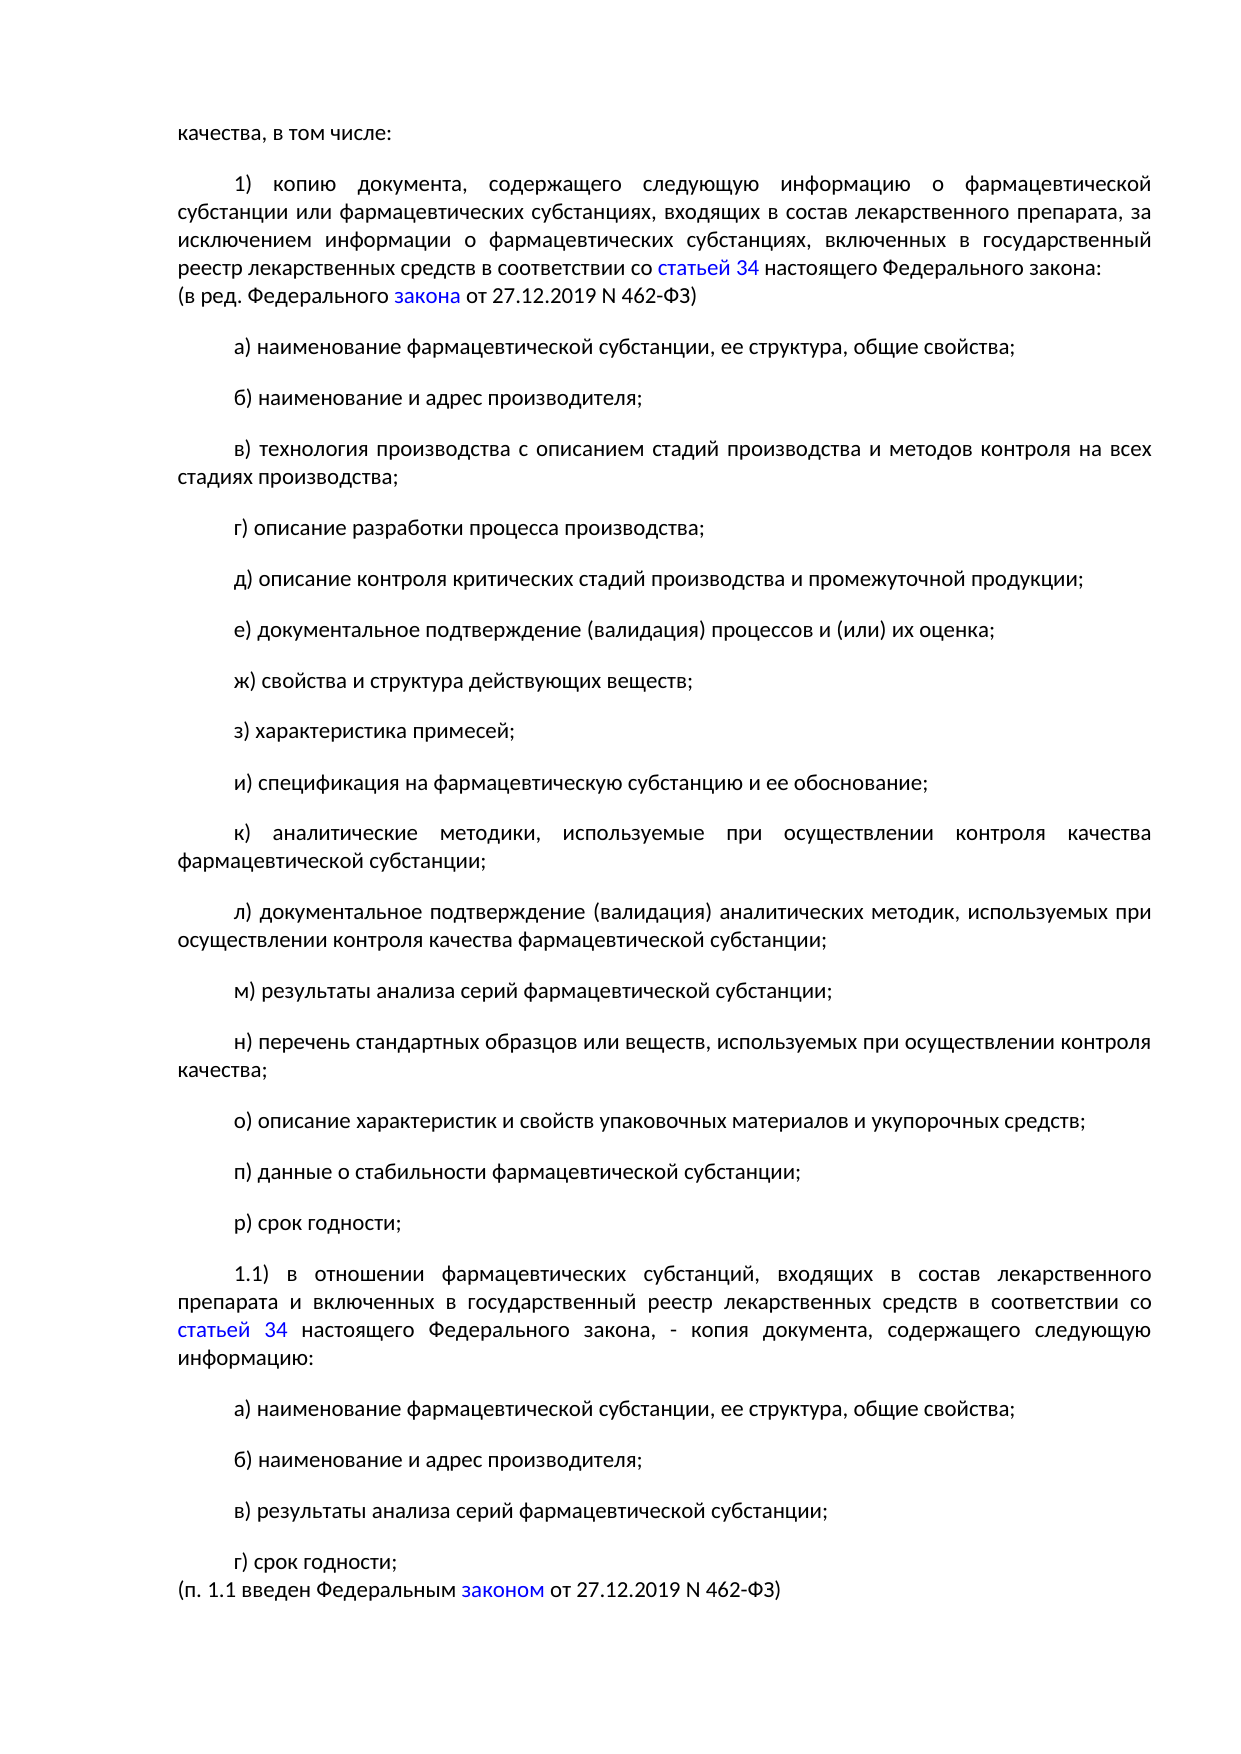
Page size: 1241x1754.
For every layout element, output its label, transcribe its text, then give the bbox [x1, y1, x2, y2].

text н) перечень стандартных образцов или веществ, используемых при осуществлении контроля качества; [177, 1027, 1152, 1083]
text ж) свойства и структура действующих веществ; [177, 666, 1152, 694]
text а) наименование фармацевтической субстанции, ее структура, общие свойства; [177, 1394, 1152, 1422]
text п) данные о стабильности фармацевтической субстанции; [177, 1157, 1152, 1185]
text з) характеристика примесей; [177, 717, 1152, 745]
text а) наименование фармацевтической субстанции, ее структура, общие свойства; [177, 332, 1152, 360]
text к) аналитические методики, используемые при осуществлении контроля качества фармацевтической субстанции; [177, 818, 1152, 874]
text (п. 1.1 введен Федеральным законом от 27.12.2019 N 462-ФЗ) [177, 1575, 1152, 1603]
text о) описание характеристик и свойств упаковочных материалов и укупорочных средств; [177, 1106, 1152, 1134]
text в) технология производства с описанием стадий производства и методов контроля на всех стадиях производства; [177, 434, 1152, 490]
text г) описание разработки процесса производства; [177, 513, 1152, 541]
text б) наименование и адрес производителя; [177, 1445, 1152, 1473]
text е) документальное подтверждение (валидация) процессов и (или) их оценка; [177, 615, 1152, 643]
text 1.1) в отношении фармацевтических субстанций, входящих в состав лекарственного препарата и включенных в государственный реестр лекарственных средств в соответствии со статьей 34 настоящего Федерального закона, - копия документа, содержащего следующую информацию: [177, 1259, 1152, 1371]
text р) срок годности; [177, 1208, 1152, 1236]
text г) срок годности; [177, 1547, 1152, 1575]
text в) результаты анализа серий фармацевтической субстанции; [177, 1496, 1152, 1524]
text (в ред. Федерального закона от 27.12.2019 N 462-ФЗ) [177, 281, 1152, 309]
text б) наименование и адрес производителя; [177, 383, 1152, 411]
text л) документальное подтверждение (валидация) аналитических методик, используемых при осуществлении контроля качества фармацевтической субстанции; [177, 897, 1152, 953]
text и) спецификация на фармацевтическую субстанцию и ее обоснование; [177, 768, 1152, 796]
text м) результаты анализа серий фармацевтической субстанции; [177, 976, 1152, 1004]
text 1) копию документа, содержащего следующую информацию о фармацевтической субстанции или фармацевтических субстанциях, входящих в состав лекарственного препарата, за исключением информации о фармацевтических субстанциях, включенных в государственный реестр лекарственных средств в соответствии со статьей 34 настоящего Федерального закона: [177, 169, 1152, 281]
text д) описание контроля критических стадий производства и промежуточной продукции; [177, 564, 1152, 592]
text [177, 118, 1152, 146]
